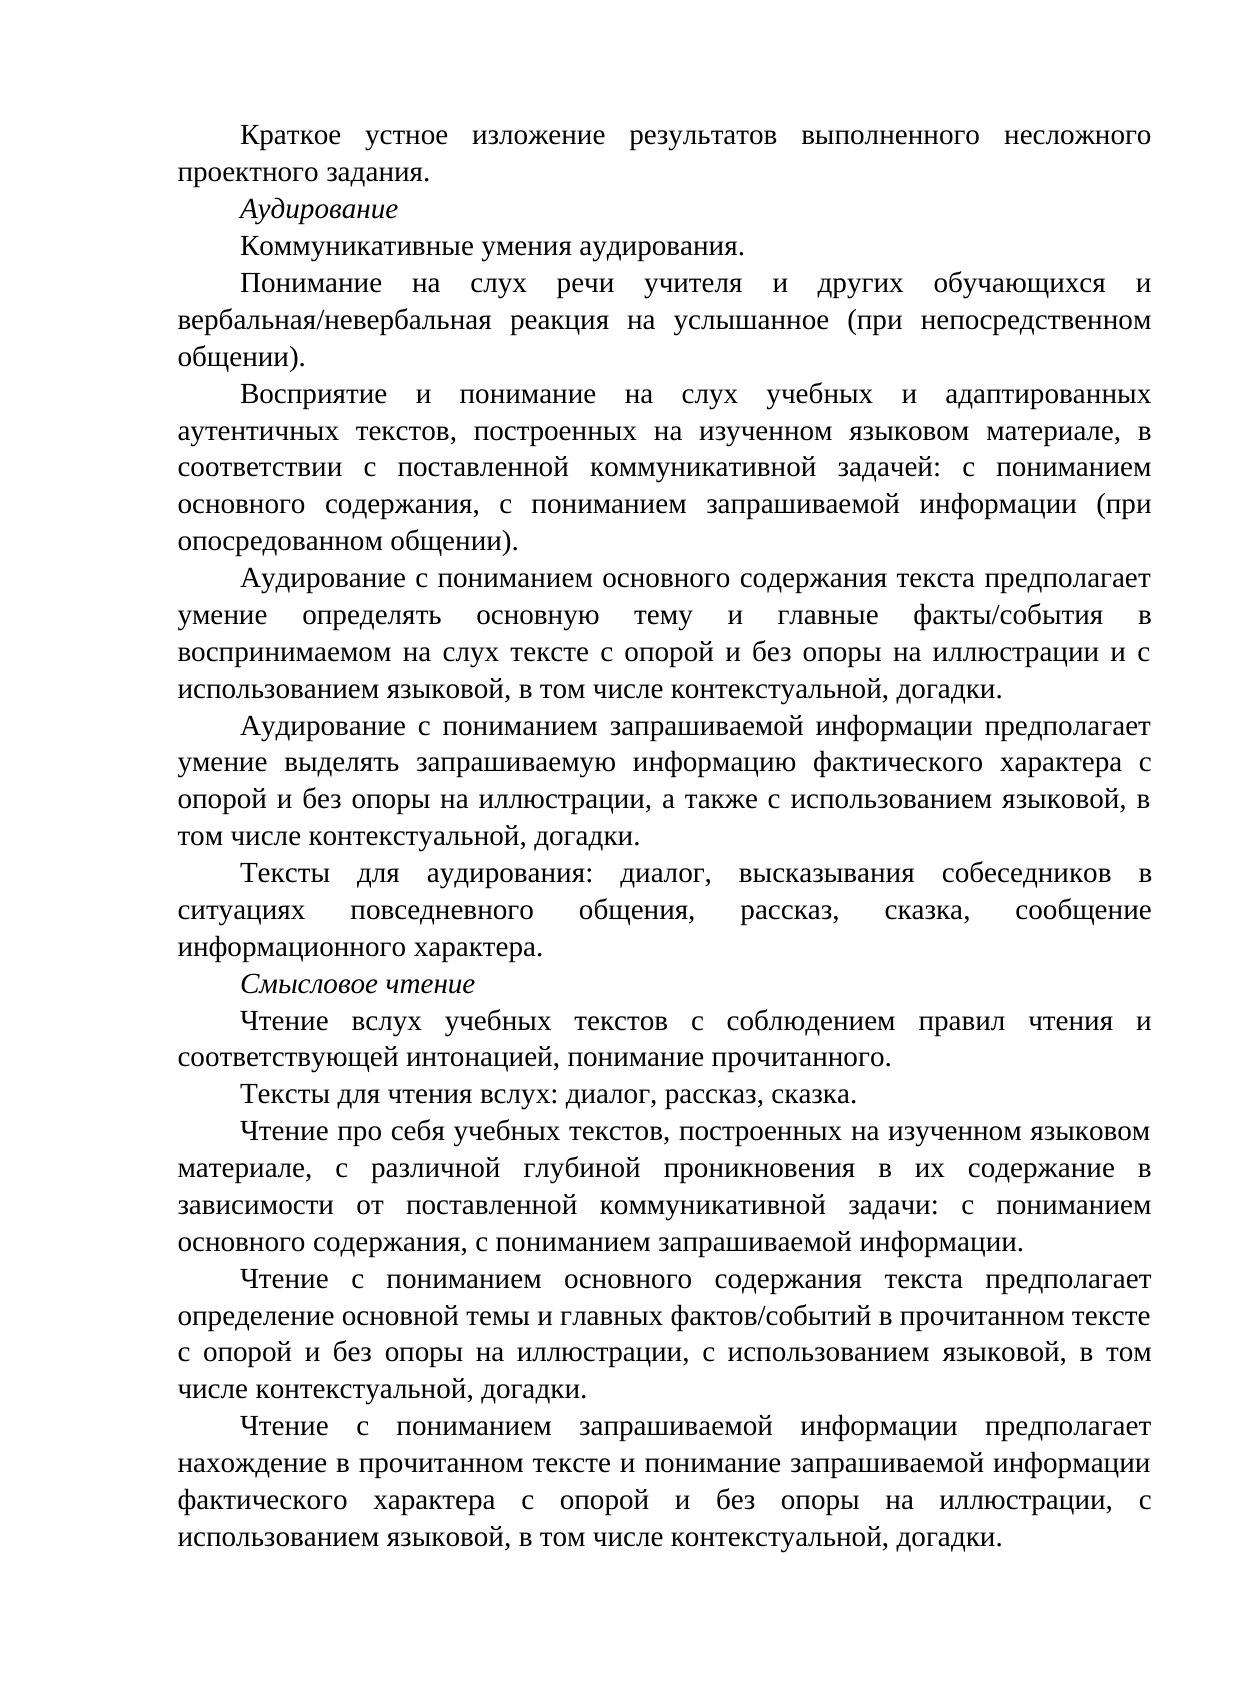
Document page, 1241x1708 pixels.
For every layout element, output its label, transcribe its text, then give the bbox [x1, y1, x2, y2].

text Тексты для чтения вслух: диалог, рассказ, сказка. [240, 1076, 1163, 1110]
text Чтение с пониманием основного содержания текста предполагает определение основной темы и главных фактов/событий в прочитанном тексте с опорой и без опоры на иллюстрации, с использованием языковой, в том числе контекстуальной, догадки. [177, 1261, 1152, 1405]
text Аудирование с пониманием основного содержания текста предполагает умение определять основную тему и главные факты/события в воспринимаемом на слух тексте с опорой и без опоры на иллюстрации и с использованием языковой, в том числе контекстуальной, догадки. [177, 560, 1152, 704]
text Смысловое чтение [240, 966, 1163, 999]
text Понимание на слух речи учителя и других обучающихся и вербальная/невербальная реакция на услышанное (при непосредственном общении). [177, 265, 1151, 372]
text Чтение с пониманием запрашиваемой информации предполагает нахождение в прочитанном тексте и понимание запрашиваемой информации фактического характера с опорой и без опоры на иллюстрации, с использованием языковой, в том числе контекстуальной, догадки. [177, 1408, 1151, 1552]
text Аудирование с пониманием запрашиваемой информации предполагает умение выделять запрашиваемую информацию фактического характера с опорой и без опоры на иллюстрации, а также с использованием языковой, в том числе контекстуальной, догадки. [177, 708, 1152, 852]
text Чтение вслух учебных текстов с соблюдением правил чтения и соответствующей интонацией, понимание прочитанного. [177, 1003, 1151, 1073]
text Тексты для аудирования: диалог, высказывания собеседников в ситуациях повседневного общения, рассказ, сказка, сообщение информационного характера. [177, 855, 1152, 962]
text Коммуникативные умения аудирования. [240, 228, 1163, 262]
text Аудирование [240, 191, 1163, 225]
text Чтение про себя учебных текстов, построенных на изученном языковом материале, с различной глубиной проникновения в их содержание в зависимости от поставленной коммуникативной задачи: с пониманием основного содержания, с пониманием запрашиваемой информации. [177, 1113, 1152, 1257]
text Краткое устное изложение результатов выполненного несложного проектного задания. [177, 117, 1152, 188]
text Восприятие и понимание на слух учебных и адаптированных аутентичных текстов, построенных на изученном языковом материале, в соответствии с поставленной коммуникативной задачей: с пониманием основного содержания, с пониманием запрашиваемой информации (при опосредованном общении). [177, 376, 1151, 557]
